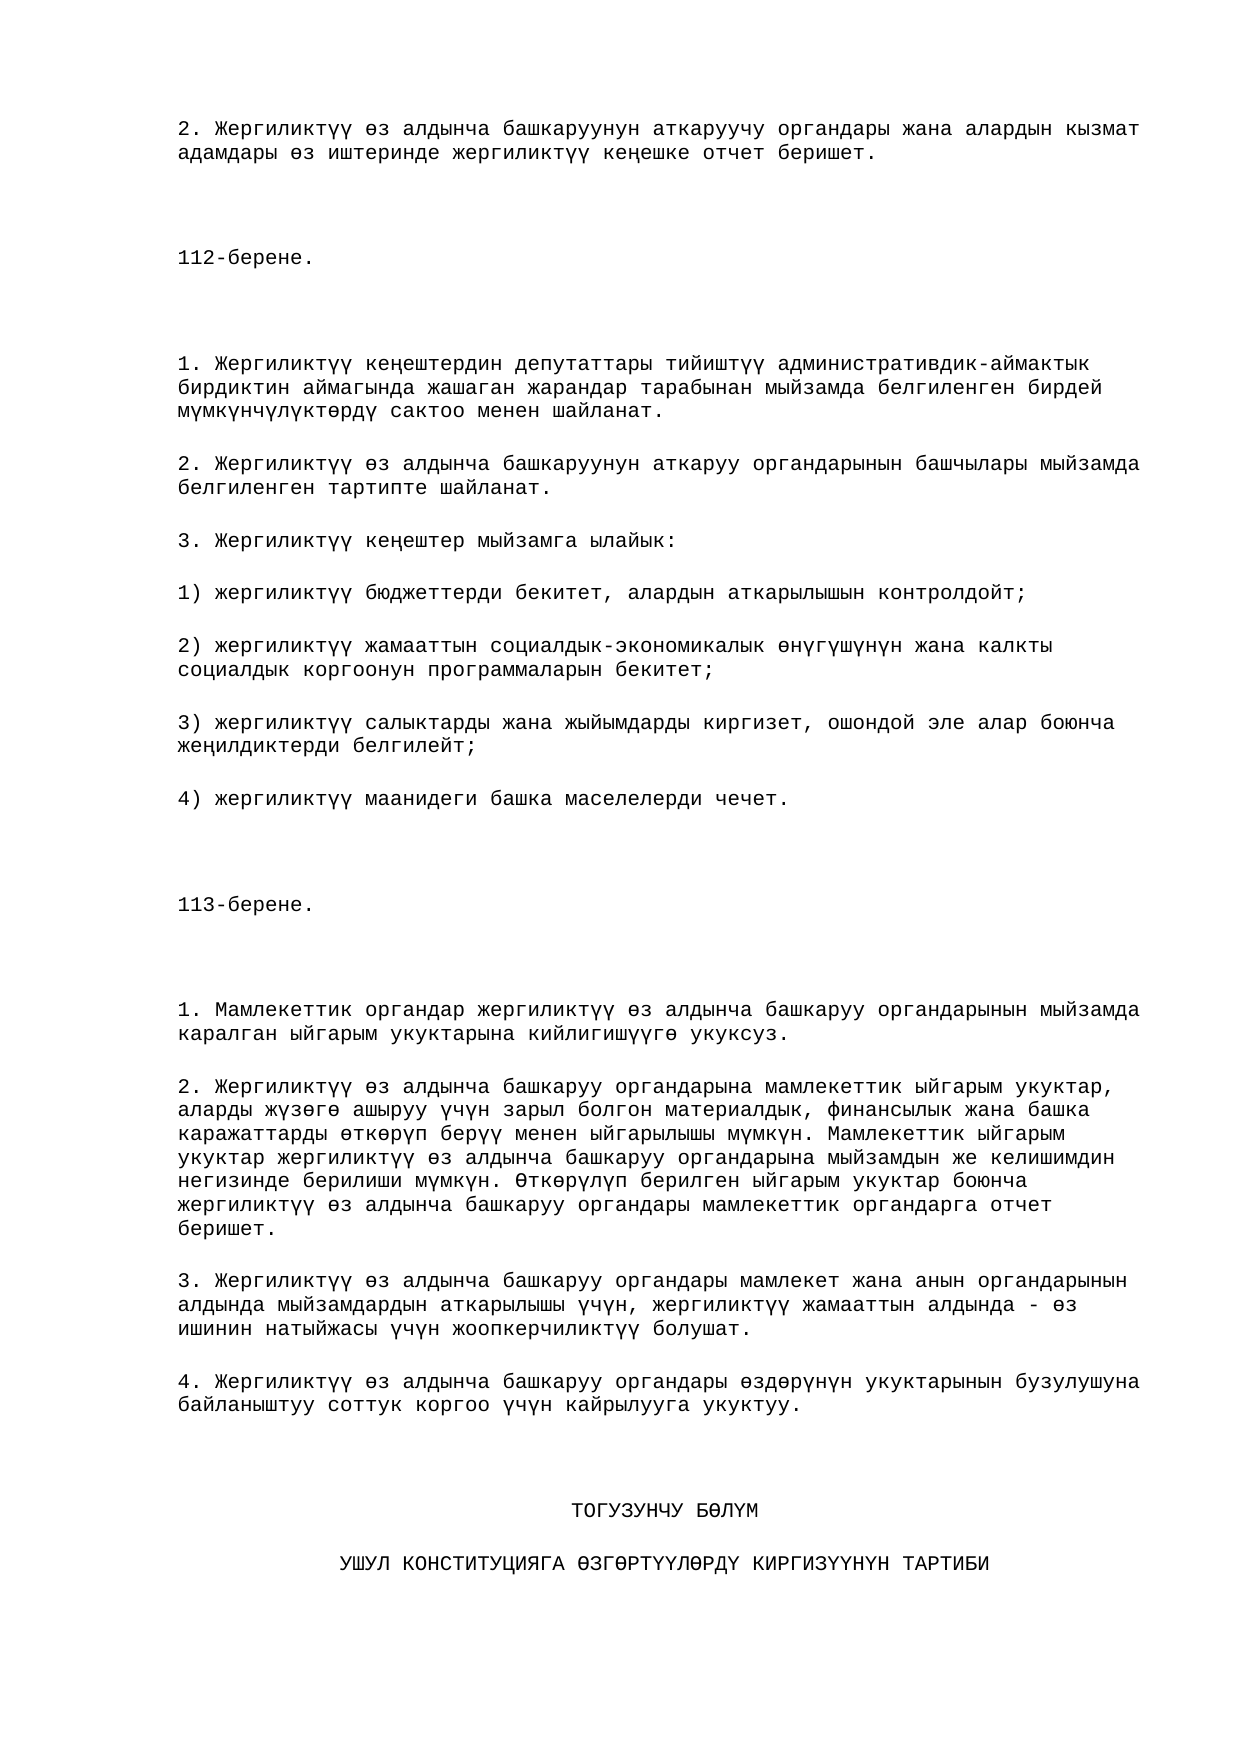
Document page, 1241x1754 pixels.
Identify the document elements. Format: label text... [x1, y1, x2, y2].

text 4. Жергиликтүү өз алдынча башкаруу органдары өздөрүнүн укуктарынын бузулушуна байланыштуу соттук коргоо үчүн кайрылууга укуктуу. [177, 1371, 1152, 1418]
text 2. Жергиликтүү өз алдынча башкаруунун аткаруучу органдары жана алардын кызмат адамдары өз иштеринде жергиликтүү кеңешке отчет беришет. [177, 118, 1152, 165]
text 2. Жергиликтүү өз алдынча башкаруу органдарына мамлекеттик ыйгарым укуктар, аларды жүзөгө ашыруу үчүн зарыл болгон материалдык, финансылык жана башка каражаттарды өткөрүп берүү менен ыйгарылышы мүмкүн. Мамлекеттик ыйгарым укуктар жергиликтүү өз алдынча башкаруу органдарына мыйзамдын же келишимдин негизинде берилиши мүмкүн. Өткөрүлүп берилген ыйгарым укуктар боюнча жергиликтүү өз алдынча башкаруу органдары мамлекеттик органдарга отчет беришет. [177, 1076, 1152, 1241]
text 2. Жергиликтүү өз алдынча башкаруунун аткаруу органдарынын башчылары мыйзамда белгиленген тартипте шайланат. [177, 453, 1152, 500]
text 1. Жергиликтүү кеңештердин депутаттары тийиштүү административдик-аймактык бирдиктин аймагында жашаган жарандар тарабынан мыйзамда белгиленген бирдей мүмкүнчүлүктөрдү сактоо менен шайланат. [177, 353, 1152, 424]
text 2) жергиликтүү жамааттын социалдык-экономикалык өнүгүшүнүн жана калкты социалдык коргоонун программаларын бекитет; [177, 635, 1152, 682]
text 1. Мамлекеттик органдар жергиликтүү өз алдынча башкаруу органдарынын мыйзамда каралган ыйгарым укуктарына кийлигишүүгө укуксуз. [177, 999, 1152, 1047]
text ТОГУЗУНЧУ БӨЛҮМ [177, 1500, 1152, 1523]
text 4) жергиликтүү маанидеги башка маселелерди чечет. [177, 788, 1152, 812]
text 112-берене. [177, 247, 1152, 271]
text 3) жергиликтүү салыктарды жана жыйымдарды киргизет, ошондой эле алар боюнча жеңилдиктерди белгилейт; [177, 712, 1152, 759]
text 3. Жергиликтүү кеңештер мыйзамга ылайык: [177, 529, 1152, 553]
text 1) жергиликтүү бюджеттерди бекитет, алардын аткарылышын контролдойт; [177, 582, 1152, 606]
text 3. Жергиликтүү өз алдынча башкаруу органдары мамлекет жана анын органдарынын алдында мыйзамдардын аткарылышы үчүн, жергиликтүү жамааттын алдында - өз ишинин натыйжасы үчүн жоопкерчиликтүү болушат. [177, 1271, 1152, 1341]
text 113-берене. [177, 894, 1152, 917]
text УШУЛ КОНСТИТУЦИЯГА ӨЗГӨРТҮҮЛӨРДҮ КИРГИЗҮҮНҮН ТАРТИБИ [177, 1553, 1152, 1576]
